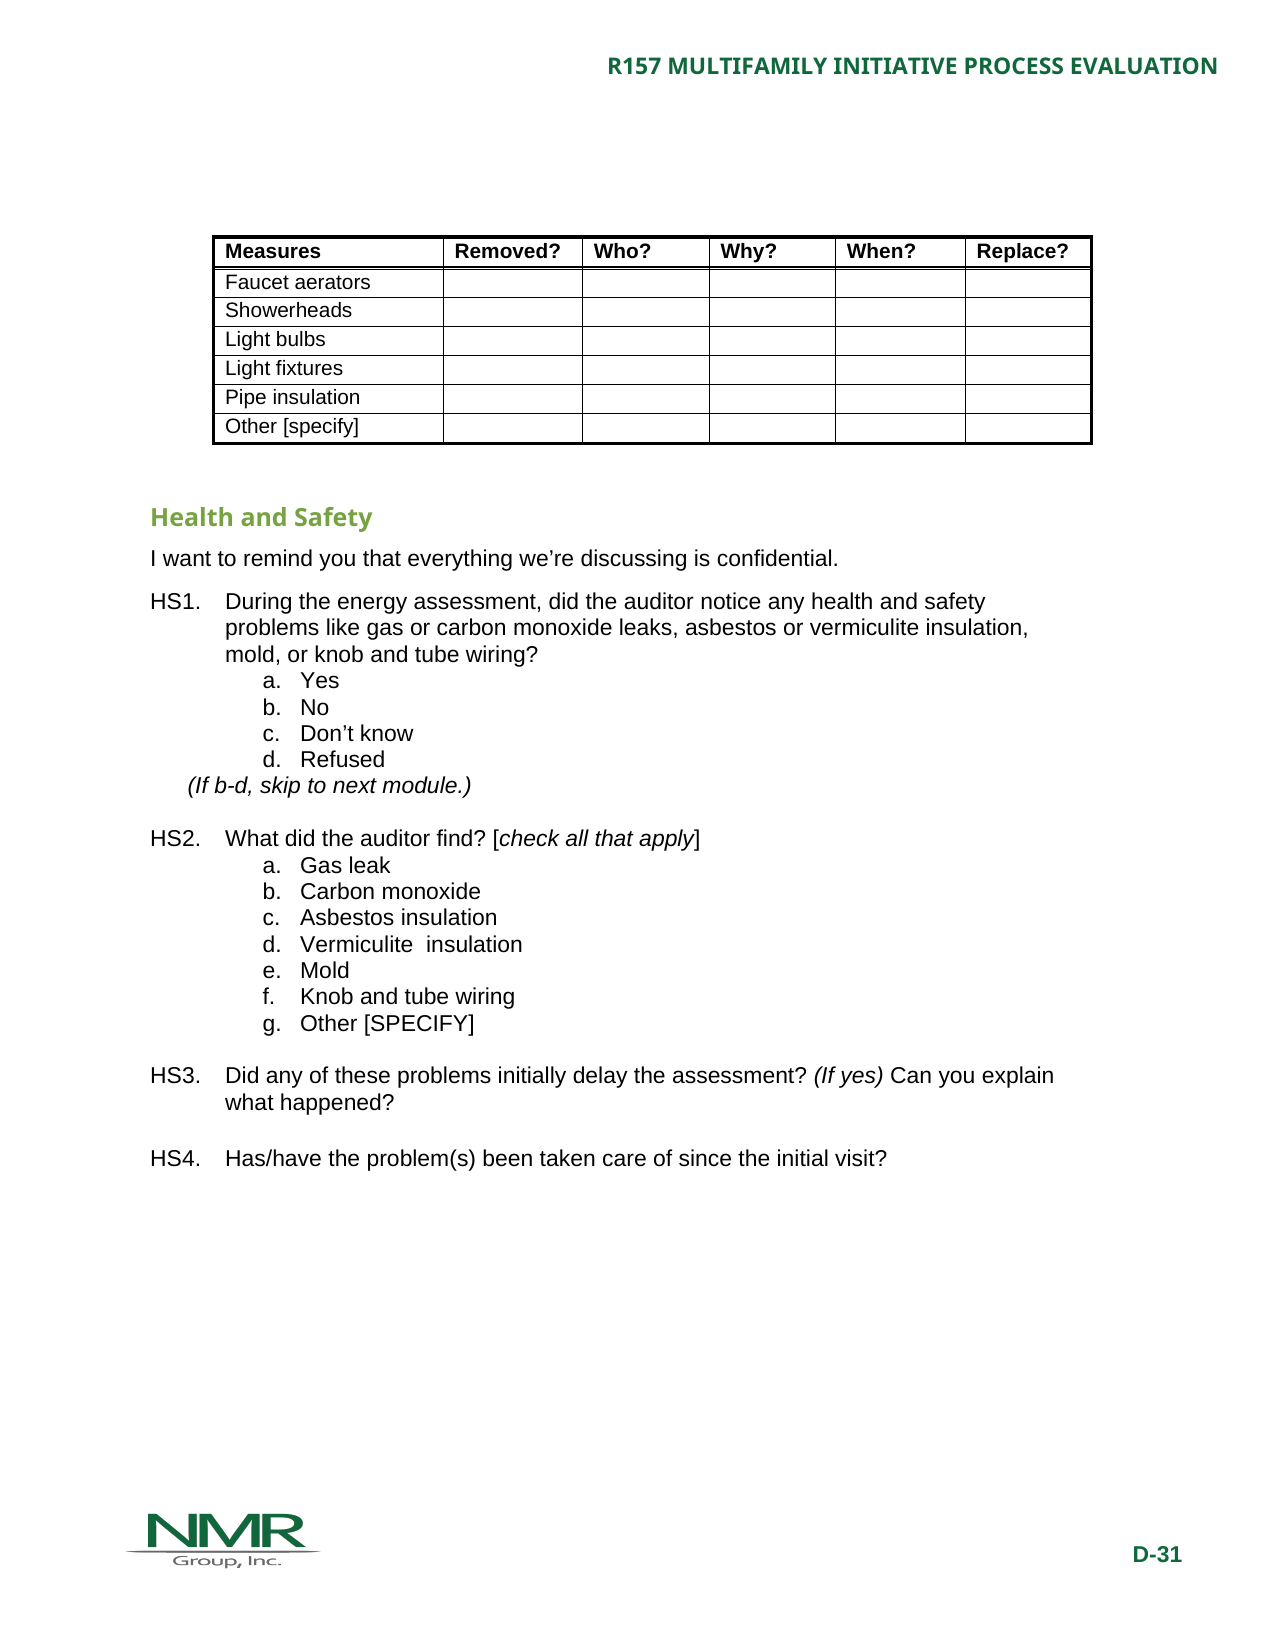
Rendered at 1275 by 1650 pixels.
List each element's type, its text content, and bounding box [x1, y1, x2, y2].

table_header Who? [583, 239, 709, 266]
table_cell [583, 298, 709, 326]
table_cell [444, 414, 582, 442]
table_cell [444, 327, 582, 355]
table_cell [966, 356, 1090, 384]
table_cell [583, 327, 709, 355]
list Gas leak [262, 852, 1080, 878]
table_cell [966, 298, 1090, 326]
table_cell Faucet aerators [215, 270, 443, 297]
table_cell [836, 327, 965, 355]
list No [262, 693, 1080, 720]
table_cell [583, 270, 709, 297]
text I want to remind you that everything we’re discussing is confidential. [150, 545, 1080, 572]
table_cell [583, 356, 709, 384]
list Vermiculite insulation [262, 931, 1080, 957]
subtitle Health and Safety [150, 500, 1080, 534]
table_header Replace? [966, 239, 1090, 266]
list Yes [262, 667, 1080, 693]
text (If b-d, skip to next module.) [150, 772, 1080, 799]
picture [125, 1508, 321, 1572]
table_cell [836, 270, 965, 297]
table_cell [836, 414, 965, 442]
table_cell [836, 298, 965, 326]
table_cell Light fixtures [215, 356, 443, 384]
text HS4. Has/have the problem(s) been taken care of since the initial visit? [150, 1145, 1080, 1172]
text HS2. What did the auditor find? [check all that apply] [150, 825, 1080, 852]
table_cell [710, 385, 835, 413]
table_header When? [836, 239, 965, 266]
list Knob and tube wiring [262, 983, 1080, 1010]
table_header Why? [710, 239, 835, 266]
table_cell [444, 298, 582, 326]
table_cell Other [specify] [215, 414, 443, 442]
table_cell [583, 414, 709, 442]
table_cell [836, 385, 965, 413]
table_cell [966, 327, 1090, 355]
table_cell [710, 298, 835, 326]
list Asbestos insulation [262, 904, 1080, 931]
list Carbon monoxide [262, 878, 1080, 904]
table_cell Showerheads [215, 298, 443, 326]
table_cell [444, 356, 582, 384]
table_cell [444, 270, 582, 297]
list Refused [262, 746, 1080, 772]
table_cell [966, 385, 1090, 413]
table_cell [710, 327, 835, 355]
table_cell [836, 356, 965, 384]
text HS3. Did any of these problems initially delay the assessment? (If yes) Can you explain what happened? [150, 1062, 1080, 1115]
table_header Removed? [444, 239, 582, 266]
table_cell [583, 385, 709, 413]
table_cell [444, 385, 582, 413]
list Other [SPECIFY] [262, 1010, 1080, 1036]
table_cell [710, 414, 835, 442]
table_cell [710, 356, 835, 384]
table_cell Light bulbs [215, 327, 443, 355]
list Mold [262, 957, 1080, 983]
table_cell [966, 414, 1090, 442]
table_cell [710, 270, 835, 297]
list Don’t know [262, 720, 1080, 746]
table_cell Pipe insulation [215, 385, 443, 413]
table_cell [966, 270, 1090, 297]
table_header Measures [215, 239, 443, 266]
text HS1. During the energy assessment, did the auditor notice any health and safety problems like gas or carbon monoxide leaks, asbestos or vermiculite insulation, mold, or knob and tube wiring? [150, 588, 1080, 667]
